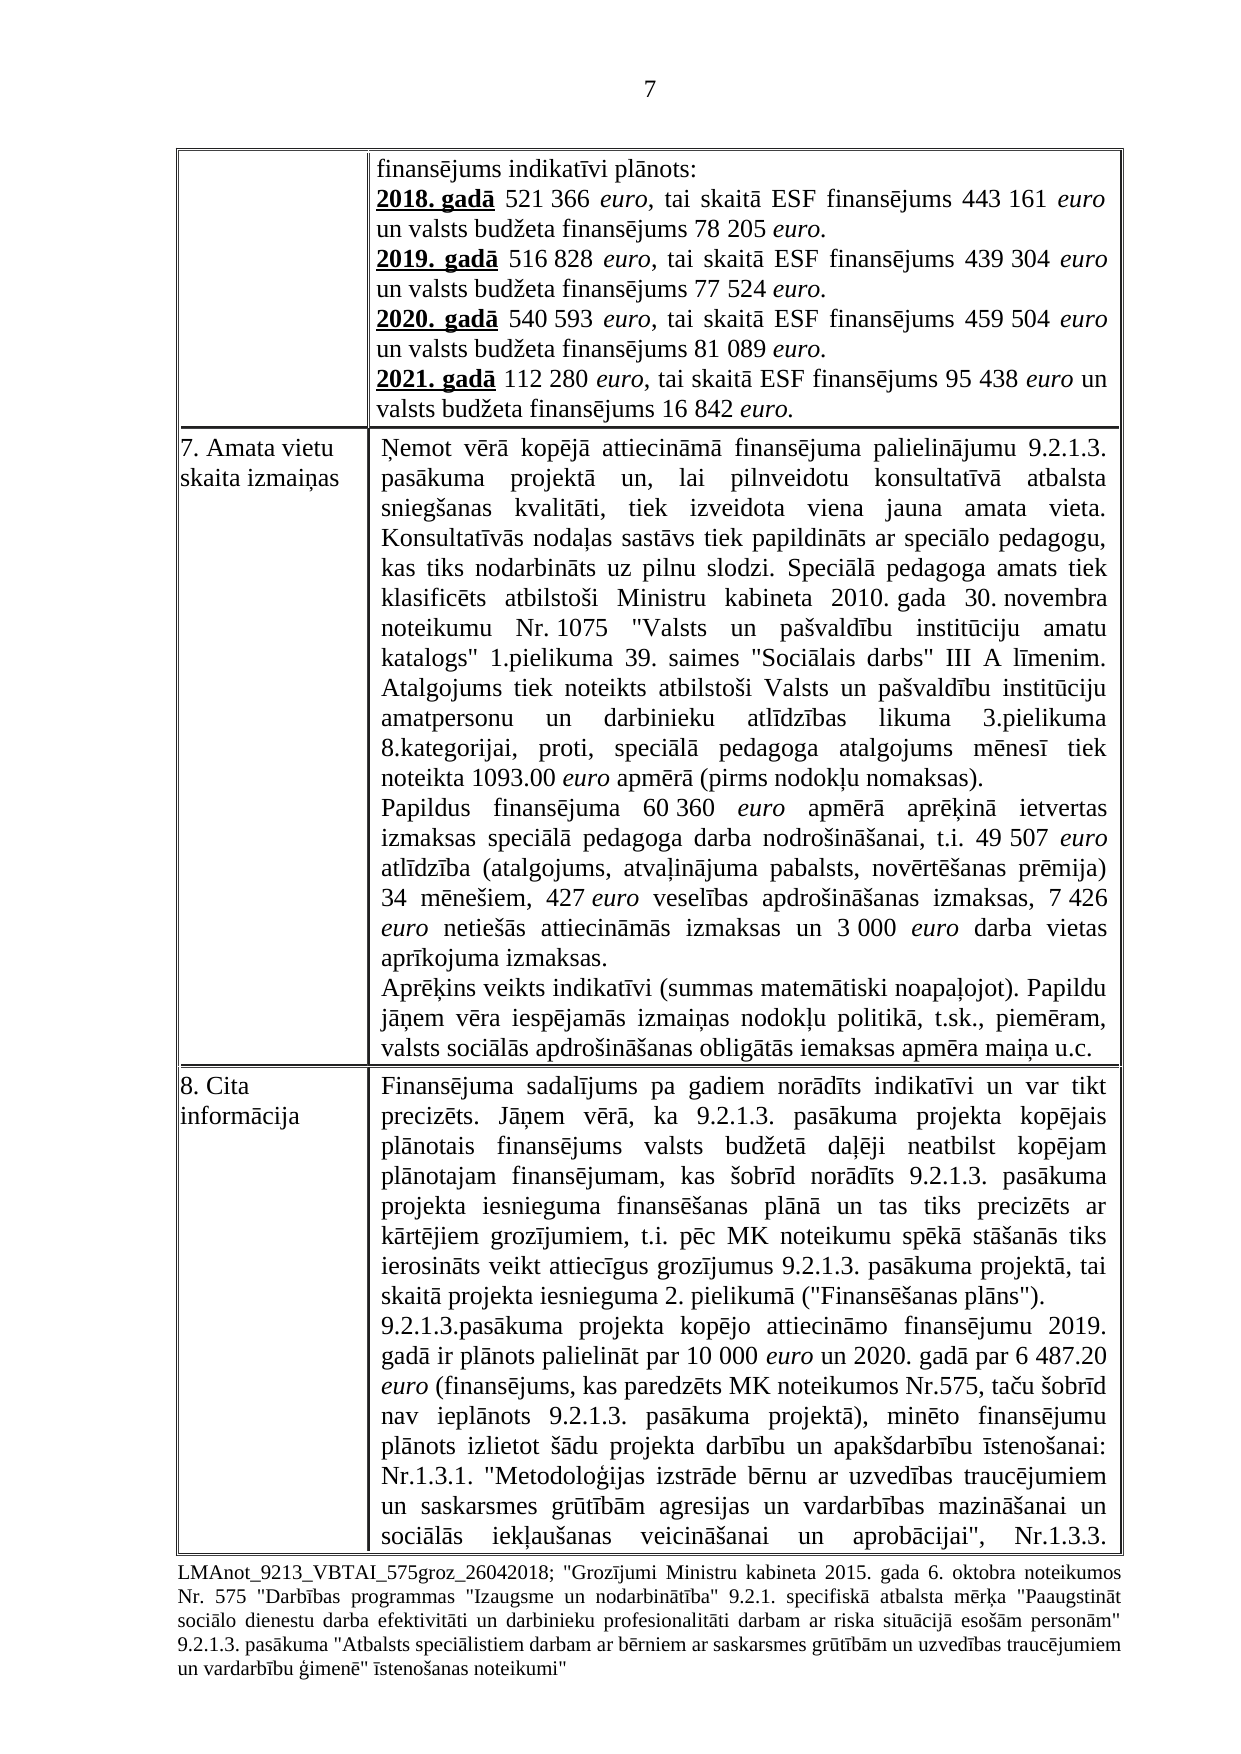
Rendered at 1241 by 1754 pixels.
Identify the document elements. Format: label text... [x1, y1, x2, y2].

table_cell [179, 151, 368, 426]
table_cell Ņemot vērā kopējā attiecināmā finansējuma palielinājumu 9.2.1.3. pasākuma projektā un, lai pilnveidotu konsultatīvā atbalsta sniegšanas kvalitāti, tiek izveidota viena jauna amata vieta. Konsultatīvās nodaļas sastāvs tiek papildināts ar speciālo pedagogu, kas tiks nodarbināts uz pilnu slodzi. Speciālā pedagoga amats tiek klasificēts atbilstoši Ministru kabineta 2010. gada 30. novembra noteikumu Nr. 1075 "Valsts un pašvaldību institūciju amatu katalogs" 1.pielikuma 39. saimes "Sociālais darbs" III A līmenim. Atalgojums tiek noteikts atbilstoši Valsts un pašvaldību institūciju amatpersonu un darbinieku atlīdzības likuma 3.pielikuma 8.kategorijai, proti, speciālā pedagoga atalgojums mēnesī tiek noteikta 1093.00 euro apmērā (pirms nodokļu nomaksas). Papildus finansējuma 60 360 euro apmērā aprēķinā ietvertas izmaksas speciālā pedagoga darba nodrošināšanai, t.i. 49 507 euro atlīdzība (atalgojums, atvaļinājuma pabalsts, novērtēšanas prēmija) 34 mēnešiem, 427 euro veselības apdrošināšanas izmaksas, 7 426 euro netiešās attiecināmās izmaksas un 3 000 euro darba vietas aprīkojuma izmaksas. Aprēķins veikts indikatīvi (summas matemātiski noapaļojot). Papildu jāņem vēra iespējamās izmaiņas nodokļu politikā, t.sk., piemēram, valsts sociālās apdrošināšanas obligātās iemaksas apmēra maiņa u.c. [370, 426, 1120, 1064]
table_cell 7. Amata vietu skaita izmaiņas [179, 426, 367, 1064]
table_cell 8. Cita informācija [179, 1064, 368, 1552]
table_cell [368, 1064, 1121, 1552]
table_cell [368, 149, 1122, 426]
